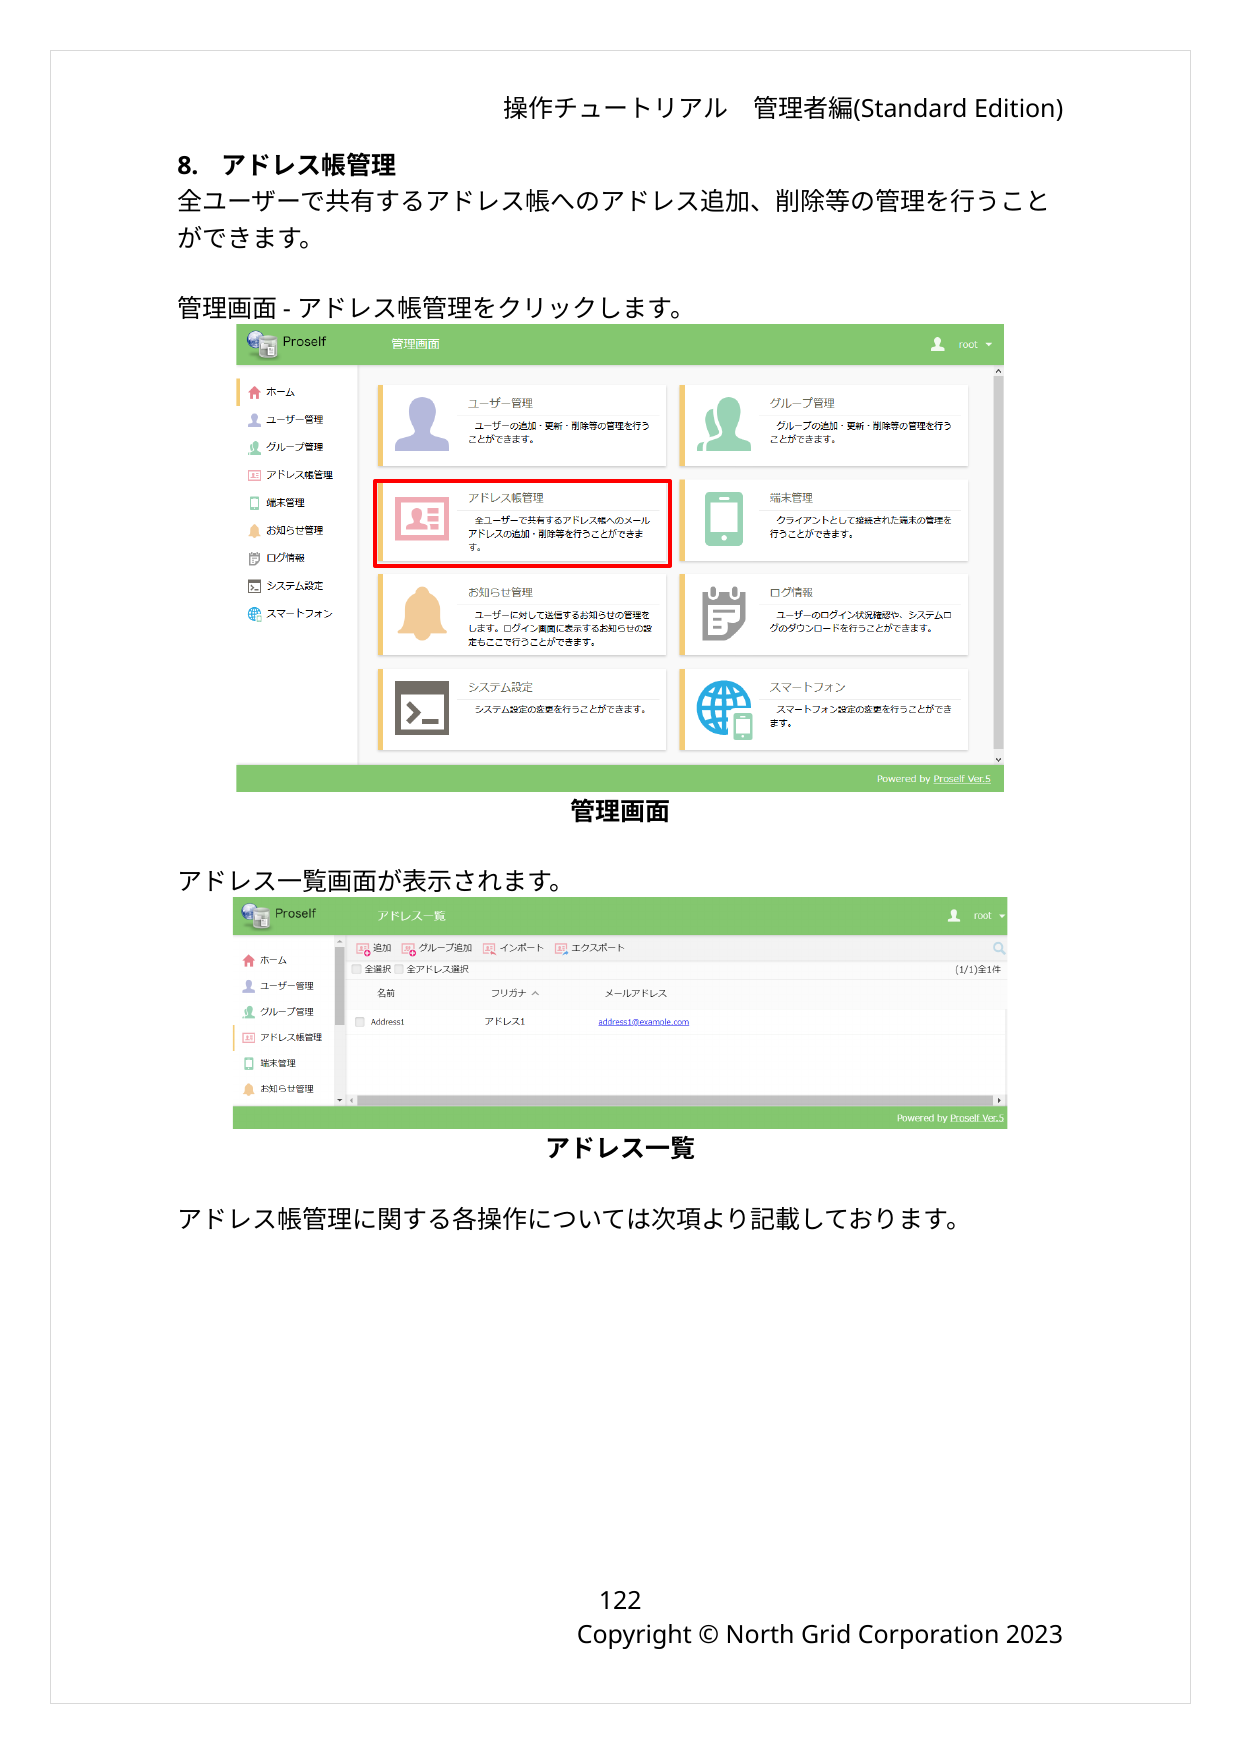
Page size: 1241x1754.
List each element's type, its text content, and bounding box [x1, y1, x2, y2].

text 全ユーザーで共有するアドレス帳へのアドレス追加、削除等の管理を行うことができます。 [177, 182, 1063, 254]
text アドレス一覧画面が表示されます。 [177, 862, 1063, 898]
picture [232, 897, 1008, 1129]
subtitle アドレス帳管理 [177, 148, 1063, 182]
text 管理画面 [177, 791, 1063, 827]
text 管理画面 - アドレス帳管理をクリックします。 [177, 288, 1063, 324]
picture [236, 324, 1004, 792]
text アドレス一覧 [177, 1129, 1063, 1165]
text アドレス帳管理に関する各操作については次項より記載しております。 [177, 1199, 1063, 1235]
